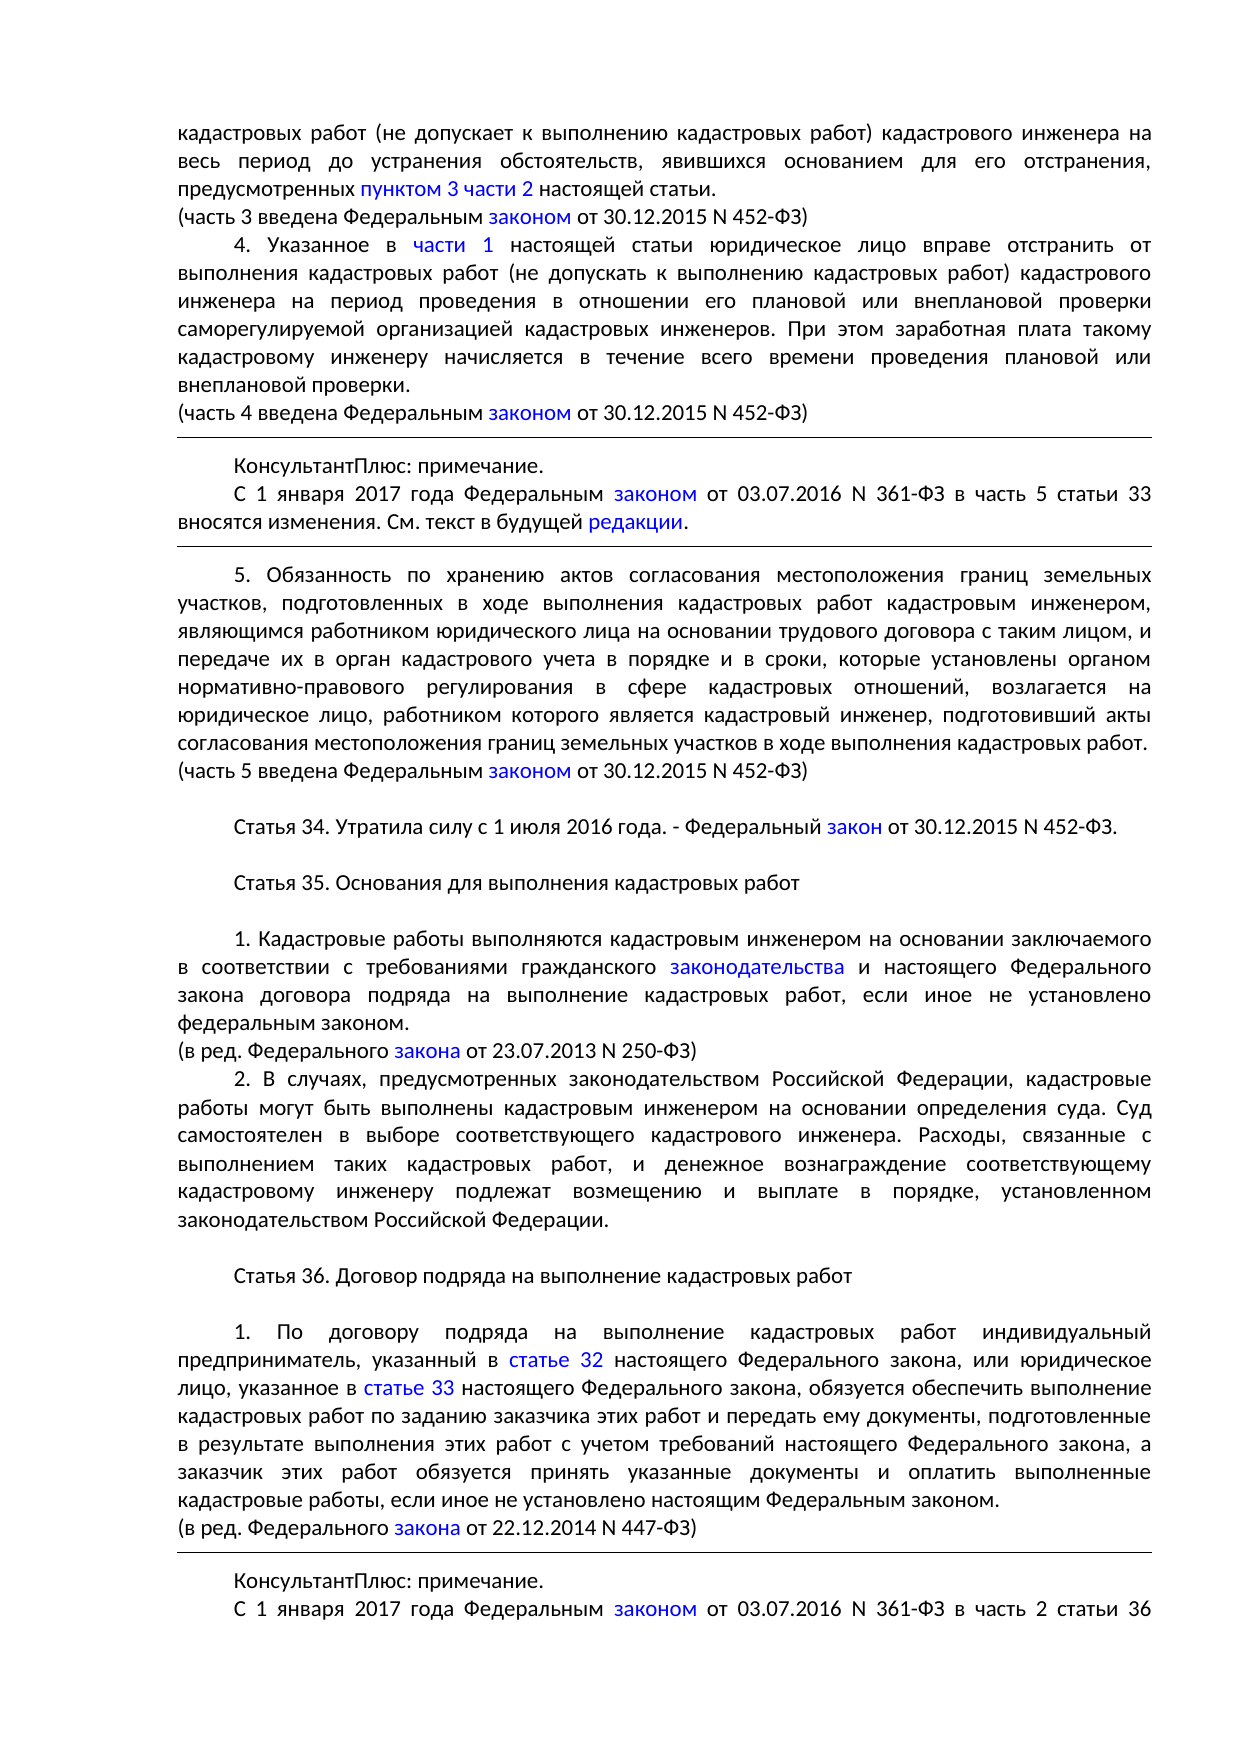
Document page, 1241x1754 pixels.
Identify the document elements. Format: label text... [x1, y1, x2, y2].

text Статья 34. Утратила силу с 1 июля 2016 года. - Федеральный закон от 30.12.2015 N 452-ФЗ. [177, 812, 1152, 840]
text С 1 января 2017 года Федеральным законом от 03.07.2016 N 361-ФЗ в часть 5 статьи 33 вносятся изменения. См. текст в будущей редакции. [177, 479, 1152, 535]
text (в ред. Федерального закона от 22.12.2014 N 447-ФЗ) [177, 1513, 1152, 1541]
text Статья 36. Договор подряда на выполнение кадастровых работ [177, 1261, 1152, 1289]
text 4. Указанное в части 1 настоящей статьи юридическое лицо вправе отстранить от выполнения кадастровых работ (не допускать к выполнению кадастровых работ) кадастрового инженера на период проведения в отношении его плановой или внеплановой проверки саморегулируемой организацией кадастровых инженеров. При этом заработная плата такому кадастровому инженеру начисляется в течение всего времени проведения плановой или внеплановой проверки. [177, 230, 1152, 398]
text 1. Кадастровые работы выполняются кадастровым инженером на основании заключаемого в соответствии с требованиями гражданского законодательства и настоящего Федерального закона договора подряда на выполнение кадастровых работ, если иное не установлено федеральным законом. [177, 924, 1152, 1037]
text 2. В случаях, предусмотренных законодательством Российской Федерации, кадастровые работы могут быть выполнены кадастровым инженером на основании определения суда. Суд самостоятелен в выборе соответствующего кадастрового инженера. Расходы, связанные с выполнением таких кадастровых работ, и денежное вознаграждение соответствующему кадастровому инженеру подлежат возмещению и выплате в порядке, установленном законодательством Российской Федерации. [177, 1064, 1152, 1233]
text (часть 3 введена Федеральным законом от 30.12.2015 N 452-ФЗ) [177, 202, 1152, 230]
text (часть 5 введена Федеральным законом от 30.12.2015 N 452-ФЗ) [177, 756, 1152, 784]
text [177, 118, 1152, 202]
text (часть 4 введена Федеральным законом от 30.12.2015 N 452-ФЗ) [177, 398, 1152, 426]
text Статья 35. Основания для выполнения кадастровых работ [177, 868, 1152, 896]
text (в ред. Федерального закона от 23.07.2013 N 250-ФЗ) [177, 1037, 1152, 1064]
text КонсультантПлюс: примечание. [177, 451, 1152, 479]
text 5. Обязанность по хранению актов согласования местоположения границ земельных участков, подготовленных в ходе выполнения кадастровых работ кадастровым инженером, являющимся работником юридического лица на основании трудового договора с таким лицом, и передаче их в орган кадастрового учета в порядке и в сроки, которые установлены органом нормативно-правового регулирования в сфере кадастровых отношений, возлагается на юридическое лицо, работником которого является кадастровый инженер, подготовивший акты согласования местоположения границ земельных участков в ходе выполнения кадастровых работ. [177, 560, 1152, 756]
text 1. По договору подряда на выполнение кадастровых работ индивидуальный предприниматель, указанный в статье 32 настоящего Федерального закона, или юридическое лицо, указанное в статье 33 настоящего Федерального закона, обязуется обеспечить выполнение кадастровых работ по заданию заказчика этих работ и передать ему документы, подготовленные в результате выполнения этих работ с учетом требований настоящего Федерального закона, а заказчик этих работ обязуется принять указанные документы и оплатить выполненные кадастровые работы, если иное не установлено настоящим Федеральным законом. [177, 1317, 1152, 1513]
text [177, 1594, 1152, 1622]
text КонсультантПлюс: примечание. [177, 1566, 1152, 1594]
